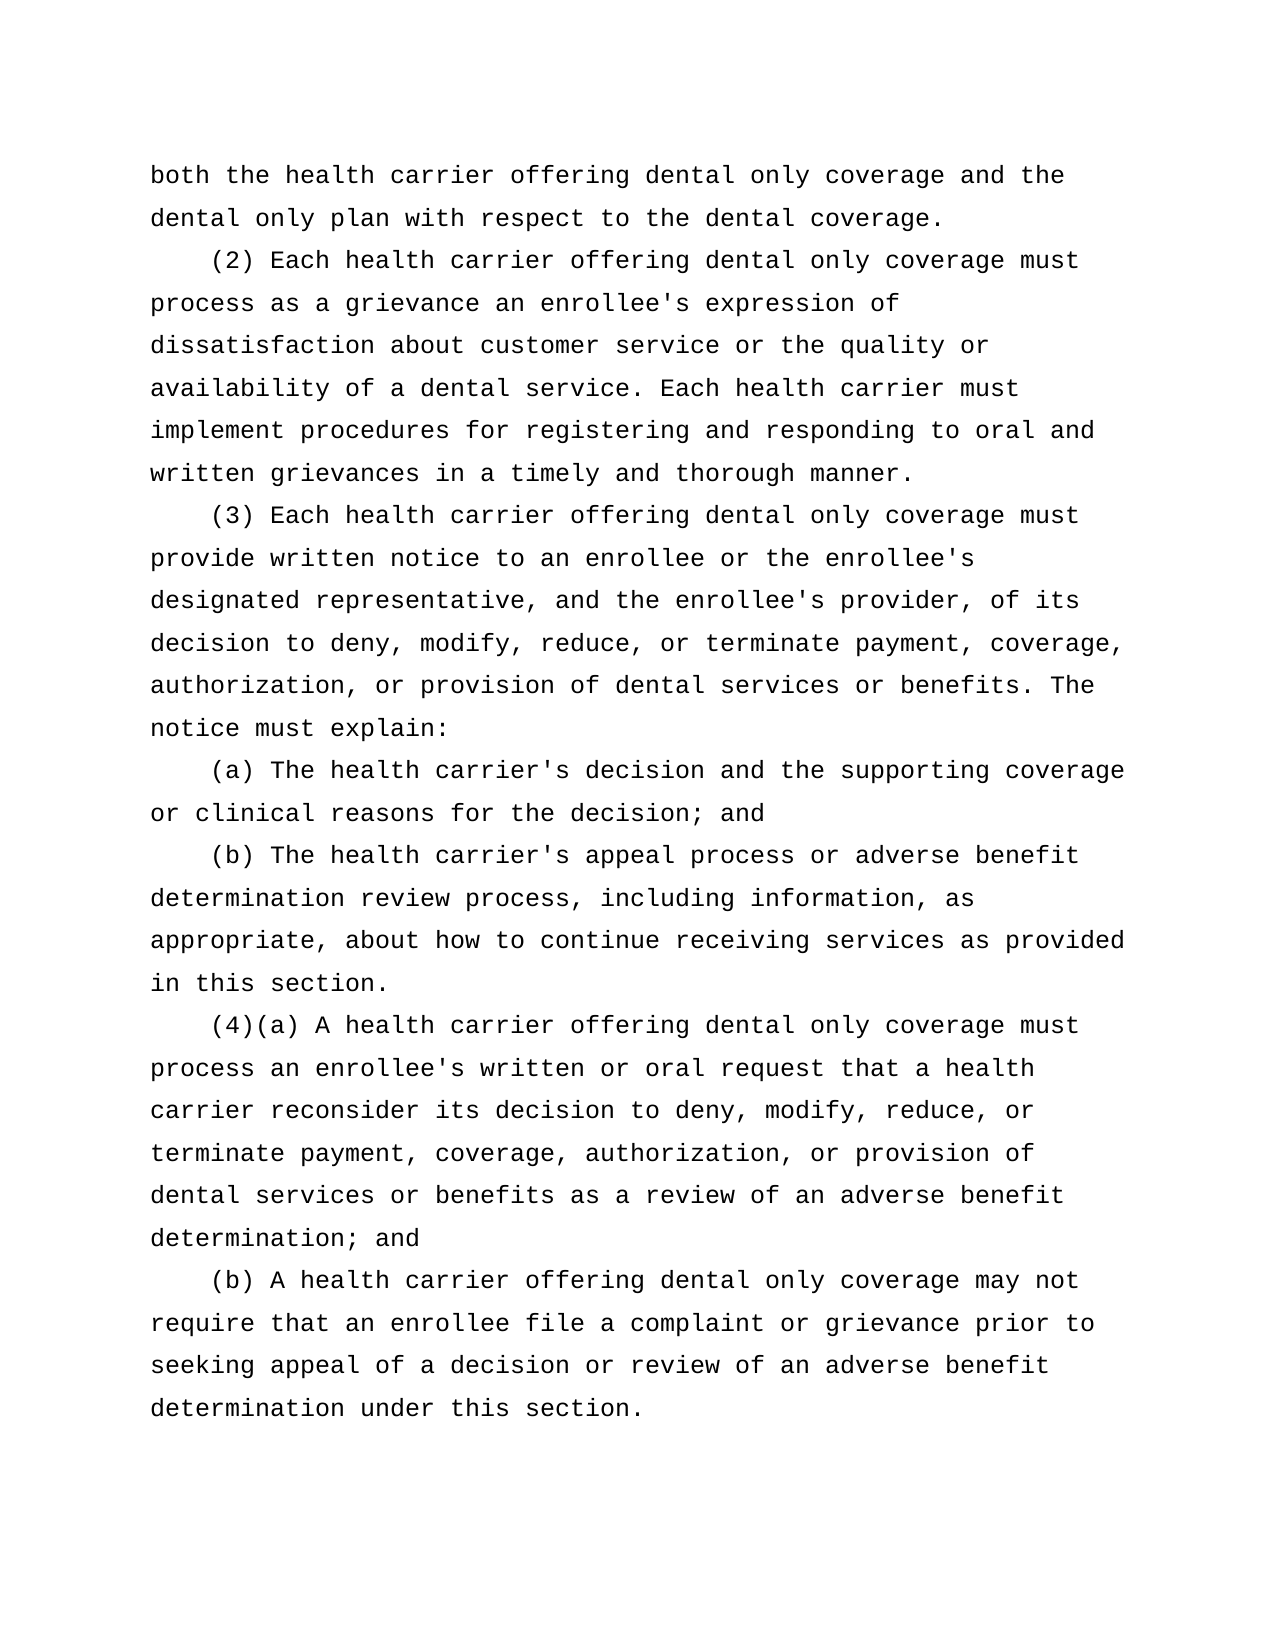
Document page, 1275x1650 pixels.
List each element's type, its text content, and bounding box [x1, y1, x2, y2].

text (b) A health carrier offering dental only coverage may not require that an enrollee file a complaint or grievance prior to seeking appeal of a decision or review of an adverse benefit determination under this section. [150, 1255, 1125, 1425]
text (a) The health carrier's decision and the supporting coverage or clinical reasons for the decision; and [150, 745, 1125, 830]
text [150, 150, 1125, 235]
text (4)(a) A health carrier offering dental only coverage must process an enrollee's written or oral request that a health carrier reconsider its decision to deny, modify, reduce, or terminate payment, coverage, authorization, or provision of dental services or benefits as a review of an adverse benefit determination; and [150, 1000, 1125, 1255]
text (2) Each health carrier offering dental only coverage must process as a grievance an enrollee's expression of dissatisfaction about customer service or the quality or availability of a dental service. Each health carrier must implement procedures for registering and responding to oral and written grievances in a timely and thorough manner. [150, 235, 1125, 490]
text (b) The health carrier's appeal process or adverse benefit determination review process, including information, as appropriate, about how to continue receiving services as provided in this section. [150, 830, 1125, 1000]
text (3) Each health carrier offering dental only coverage must provide written notice to an enrollee or the enrollee's designated representative, and the enrollee's provider, of its decision to deny, modify, reduce, or terminate payment, coverage, authorization, or provision of dental services or benefits. The notice must explain: [150, 490, 1125, 745]
